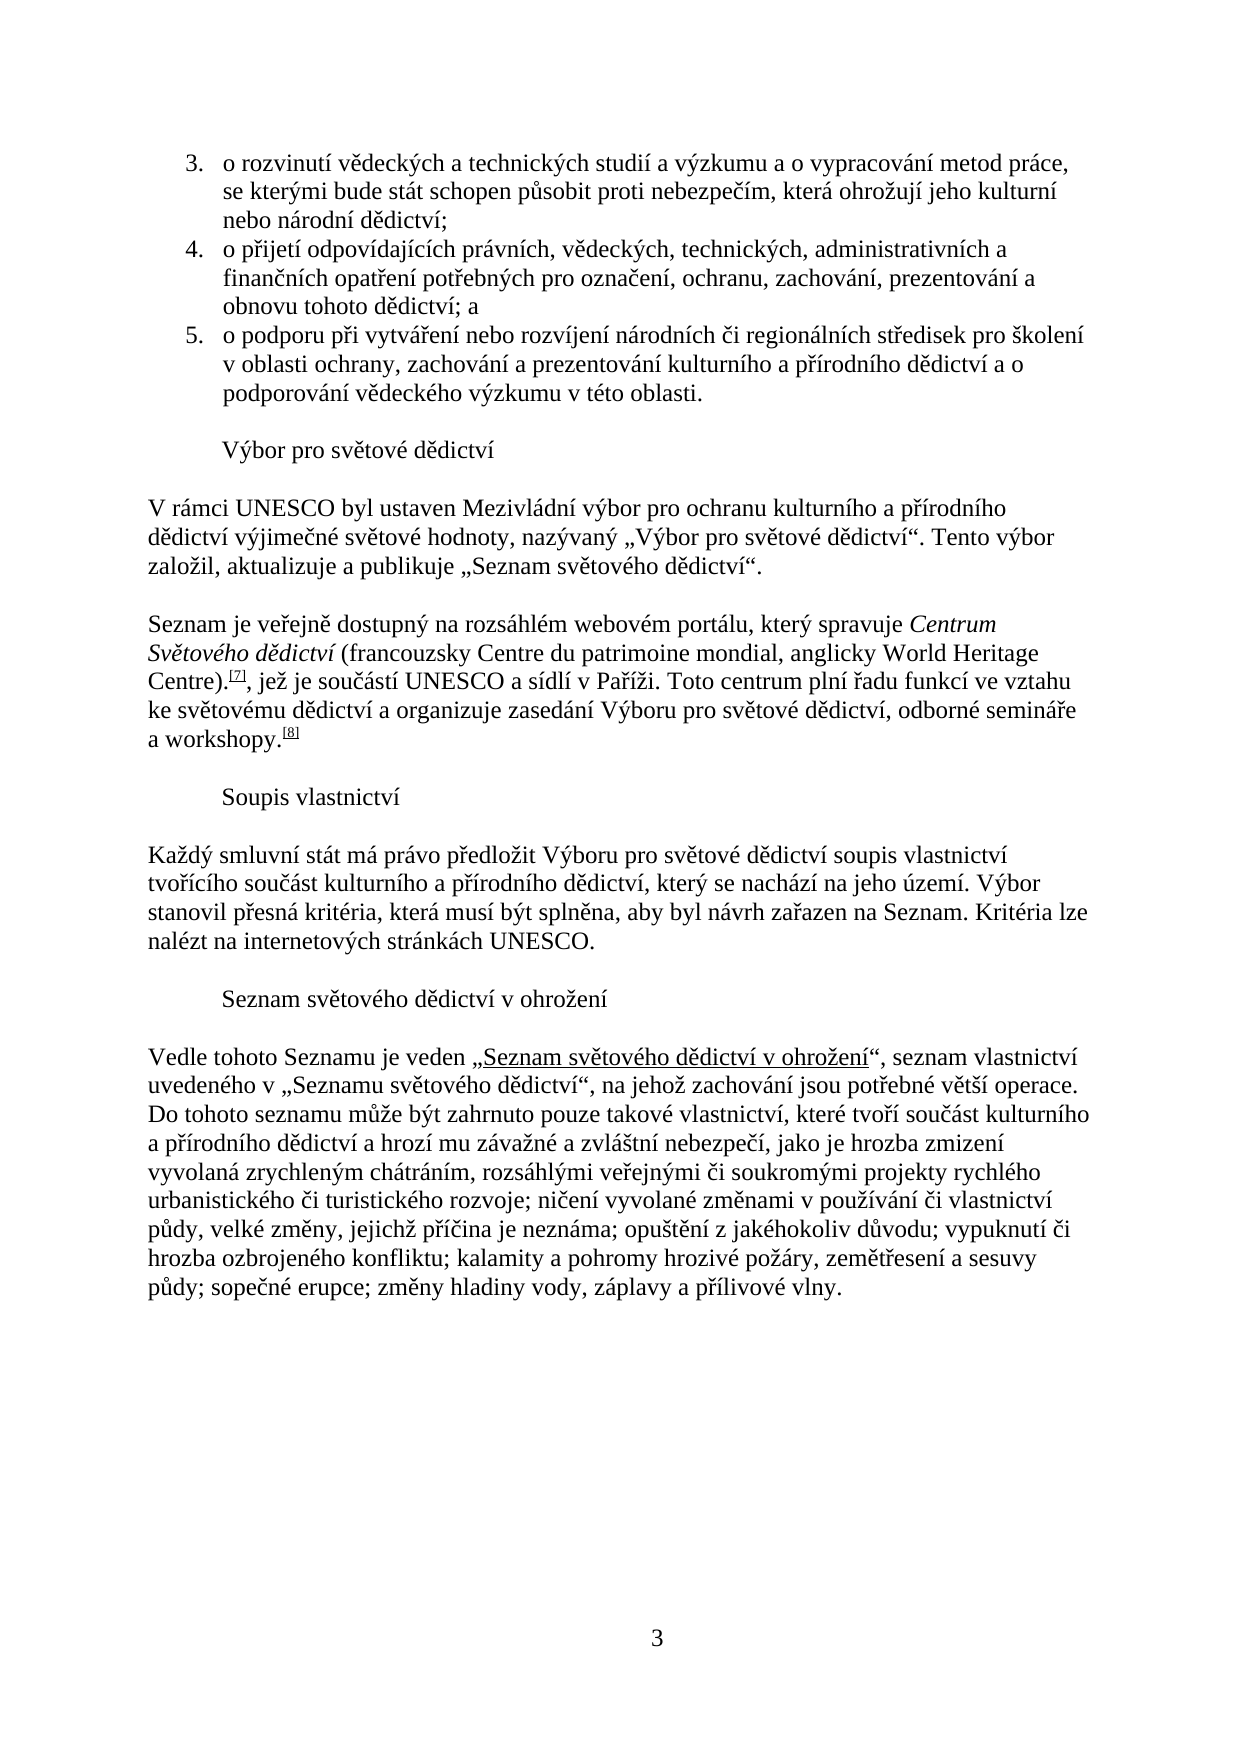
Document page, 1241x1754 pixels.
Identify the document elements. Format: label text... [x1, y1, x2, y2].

text Každý smluvní stát má právo předložit Výboru pro světové dědictví soupis vlastnictví tvořícího součást kulturního a přírodního dědictví, který se nachází na jeho území. Výbor stanovil přesná kritéria, která musí být splněna, aby byl návrh zařazen na Seznam. Kritéria lze nalézt na internetových stránkách UNESCO. [148, 840, 1093, 955]
list o přijetí odpovídajících právních, vědeckých, technických, administrativních a finančních opatření potřebných pro označení, ochranu, zachování, prezentování a obnovu tohoto dědictví; a [185, 234, 1093, 320]
text Seznam je veřejně dostupný na rozsáhlém webovém portálu, který spravuje Centrum Světového dědictví (francouzsky Centre du patrimoine mondial, anglicky World Heritage Centre).[7], jež je součástí UNESCO a sídlí v Paříži. Toto centrum plní řadu funkcí ve vztahu ke světovému dědictví a organizuje zasedání Výboru pro světové dědictví, odborné semináře a workshopy.[8] [148, 609, 1093, 753]
list o podporu při vytváření nebo rozvíjení národních či regionálních středisek pro školení v oblasti ochrany, zachování a prezentování kulturního a přírodního dědictví a o podporování vědeckého výzkumu v této oblasti. [185, 320, 1093, 406]
subtitle Výbor pro světové dědictví [148, 436, 1093, 464]
list o rozvinutí vědeckých a technických studií a výzkumu a o vypracování metod práce, se kterými bude stát schopen působit proti nebezpečím, která ohrožují jeho kulturní nebo národní dědictví; [185, 148, 1093, 234]
text Vedle tohoto Seznamu je veden „Seznam světového dědictví v ohrožení“, seznam vlastnictví uvedeného v „Seznamu světového dědictví“, na jehož zachování jsou potřebné větší operace. Do tohoto seznamu může být zahrnuto pouze takové vlastnictví, které tvoří součást kulturního a přírodního dědictví a hrozí mu závažné a zvláštní nebezpečí, jako je hrozba zmizení vyvolaná zrychleným chátráním, rozsáhlými veřejnými či soukromými projekty rychlého urbanistického či turistického rozvoje; ničení vyvolané změnami v používání či vlastnictví půdy, velké změny, jejichž příčina je neznáma; opuštění z jakéhokoliv důvodu; vypuknutí či hrozba ozbrojeného konfliktu; kalamity a pohromy hrozivé požáry, zemětřesení a sesuvy půdy; sopečné erupce; změny hladiny vody, záplavy a přílivové vlny. [148, 1042, 1093, 1301]
subtitle Soupis vlastnictví [148, 782, 1093, 811]
text V rámci UNESCO byl ustaven Mezivládní výbor pro ochranu kulturního a přírodního dědictví výjimečné světové hodnoty, nazývaný „Výbor pro světové dědictví“. Tento výbor založil, aktualizuje a publikuje „Seznam světového dědictví“. [148, 493, 1093, 580]
subtitle Seznam světového dědictví v ohrožení [148, 984, 1093, 1013]
